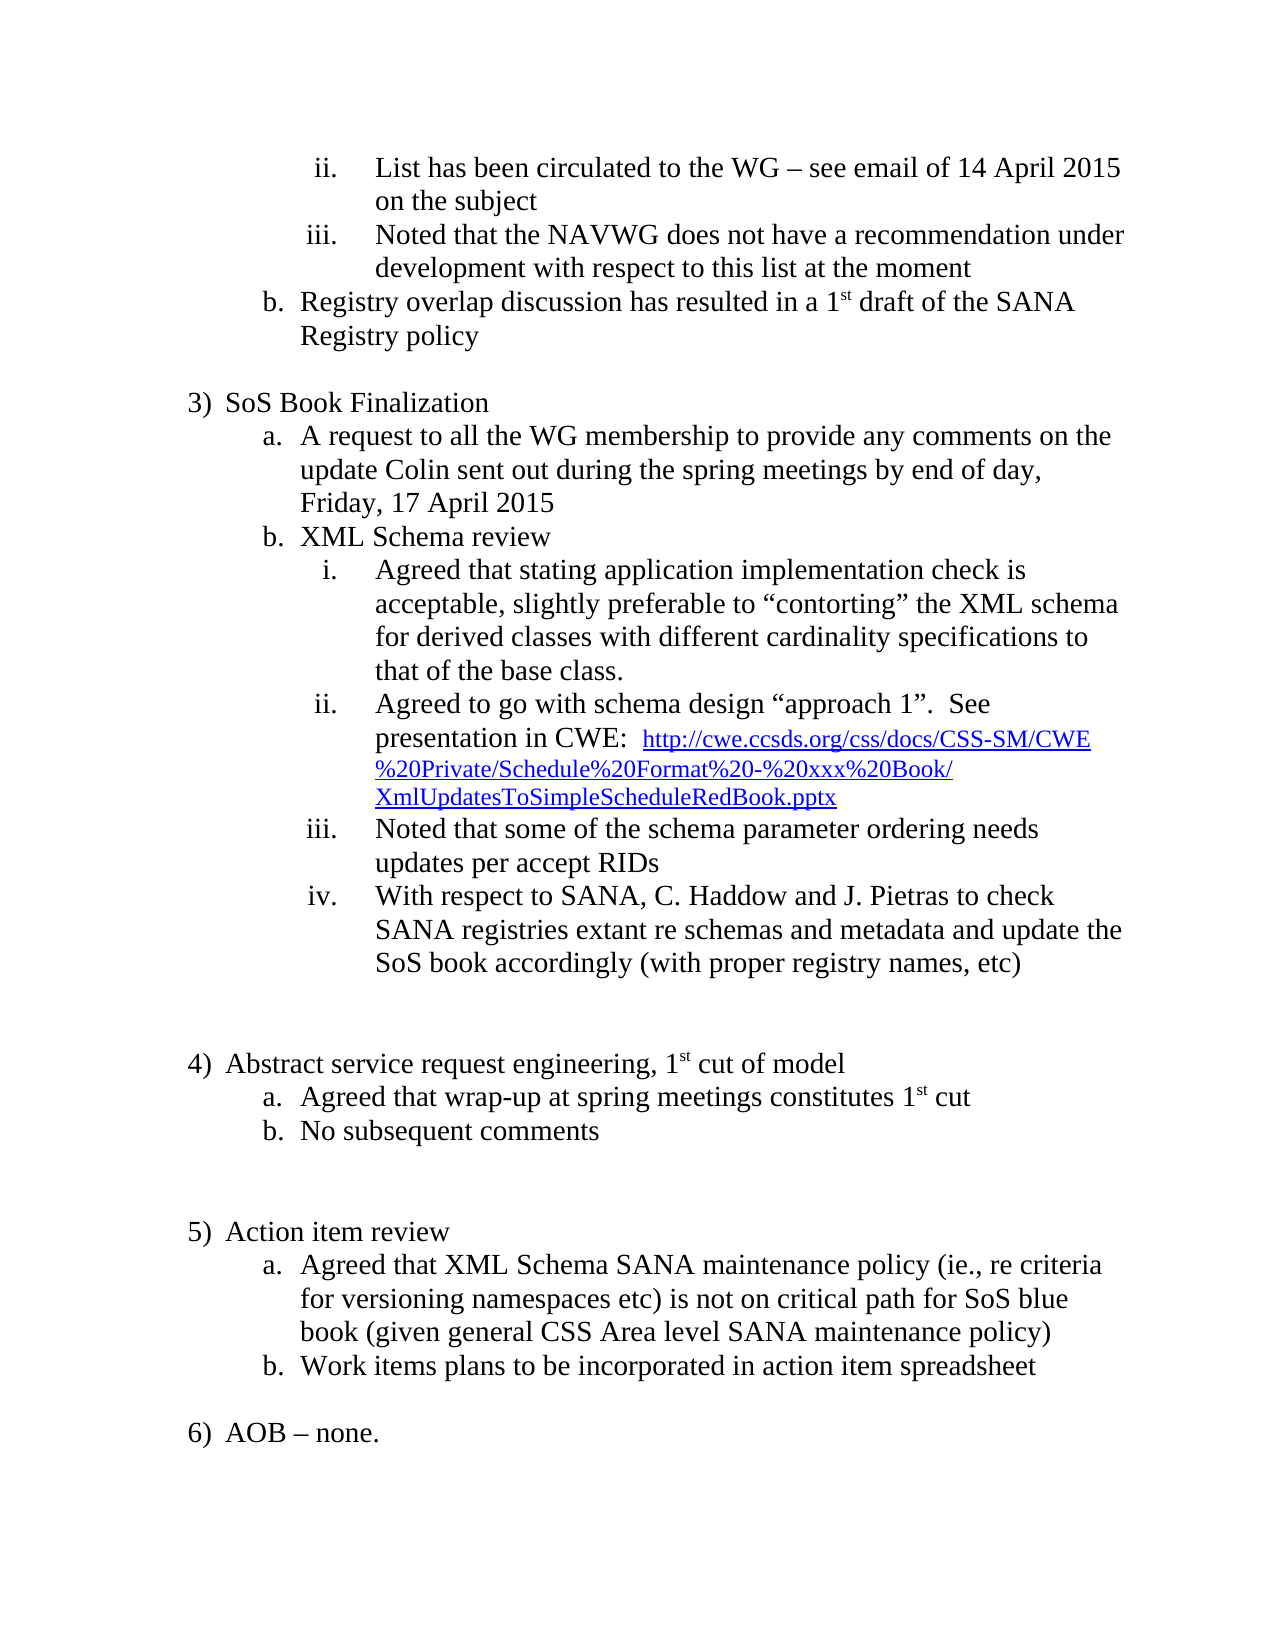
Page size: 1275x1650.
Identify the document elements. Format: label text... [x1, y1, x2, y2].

list Work items plans to be incorporated in action item spreadsheet [262, 1348, 1125, 1381]
list Noted that the NAVWG does not have a recommendation under development with respect to this list at the moment [337, 217, 1125, 284]
list Agreed that XML Schema SANA maintenance policy (ie., re criteria for versioning namespaces etc) is not on critical path for SoS blue book (given general CSS Area level SANA maintenance policy) [262, 1247, 1125, 1348]
list Action item review [187, 1214, 1125, 1247]
list No subsequent comments [262, 1113, 1125, 1147]
list List has been circulated to the WG – see email of 14 April 2015 on the subject [337, 150, 1125, 217]
list Registry overlap discussion has resulted in a 1st draft of the SANA Registry policy [262, 284, 1125, 351]
list Abstract service request engineering, 1st cut of model [187, 1046, 1125, 1079]
list Agreed that stating application implementation check is acceptable, slightly preferable to “contorting” the XML schema for derived classes with different cardinality specifications to that of the base class. [337, 552, 1125, 687]
list Agreed to go with schema design “approach 1”. See presentation in CWE: http://cwe.ccsds.org/css/docs/CSS-SM/CWE%20Private/Schedule%20Format%20-%20xxx%20Book/XmlUpdatesToSimpleScheduleRedBook.pptx [337, 687, 1125, 811]
list With respect to SANA, C. Haddow and J. Pietras to check SANA registries extant re schemas and metadata and update the SoS book accordingly (with proper registry names, etc) [337, 878, 1125, 979]
list AOB – none. [187, 1415, 1125, 1448]
list XML Schema review [262, 519, 1125, 552]
list Agreed that wrap-up at spring meetings constitutes 1st cut [262, 1079, 1125, 1113]
list A request to all the WG membership to provide any comments on the update Colin sent out during the spring meetings by end of day, Friday, 17 April 2015 [262, 418, 1125, 519]
list Noted that some of the schema parameter ordering needs updates per accept RIDs [337, 811, 1125, 878]
list SoS Book Finalization [187, 385, 1125, 418]
